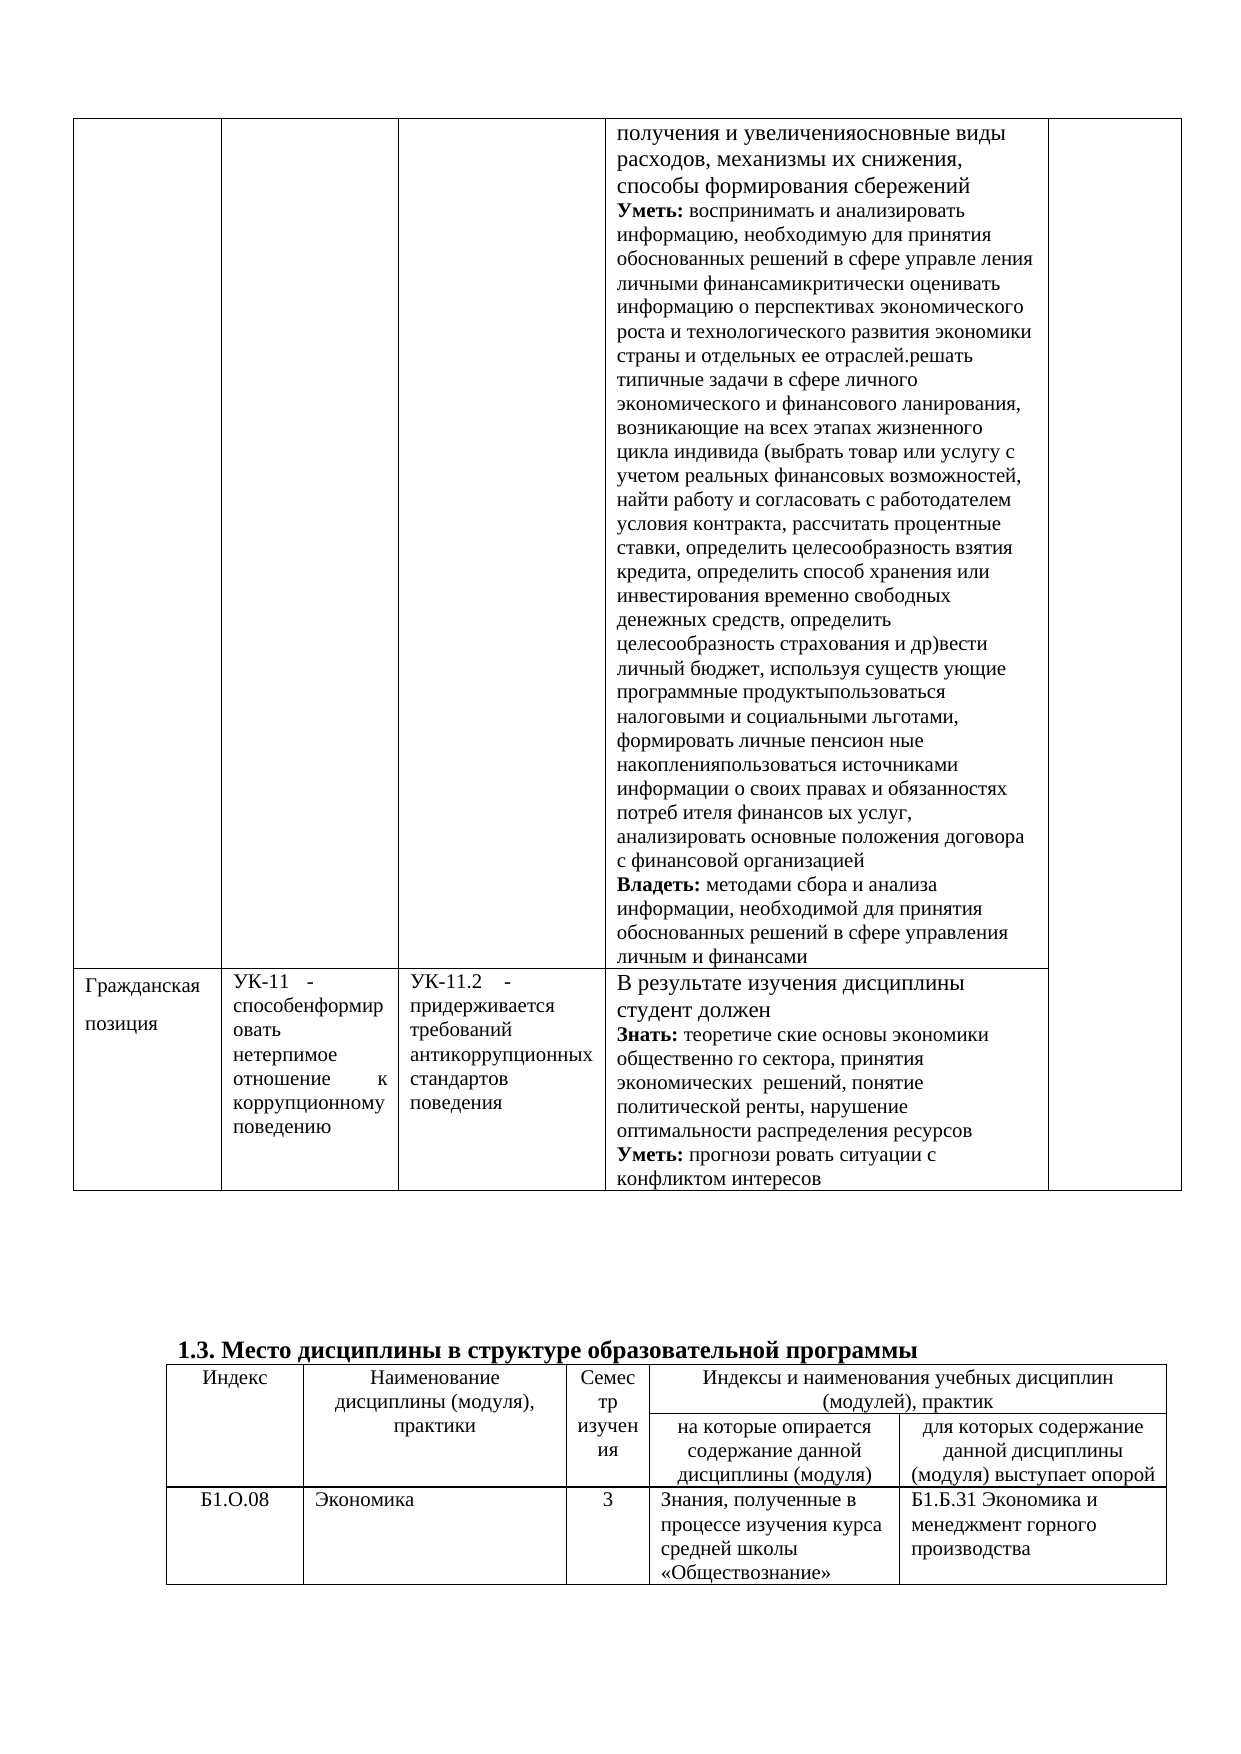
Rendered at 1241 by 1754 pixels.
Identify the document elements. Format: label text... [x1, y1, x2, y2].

table_cell Экономика [304, 1488, 566, 1584]
table_cell Б1.О.08 [167, 1488, 303, 1584]
table_header Наименование дисциплины (модуля), практики [304, 1365, 566, 1486]
table_cell для которых содержание данной дисциплины (модуля) выступает опорой [900, 1414, 1166, 1486]
table_cell УК-11.2 - придерживается требований антикоррупционных стандартов поведения [399, 969, 605, 1190]
table_cell Б1.Б.31 Экономика и менеджмент горного производства [900, 1488, 1166, 1584]
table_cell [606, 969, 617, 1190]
table_cell Гражданская позиция [74, 969, 221, 1190]
table_header Индекс [167, 1365, 303, 1486]
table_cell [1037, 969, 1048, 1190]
table_header Семестр изучения [567, 1365, 649, 1486]
table_cell на которые опирается содержание данной дисциплины (модуля) [650, 1414, 899, 1486]
table_cell 3 [567, 1488, 649, 1584]
text 1.3. Место дисциплины в структуре образовательной программы [177, 1335, 1152, 1364]
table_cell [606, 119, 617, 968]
table_cell Знания, полученные в процессе изучения курса средней школы «Обществознание» [650, 1488, 899, 1584]
table_header Индексы и наименования учебных дисциплин (модулей), практик [650, 1365, 1166, 1413]
table_cell УК-11 - способенформировать нетерпимое отношение к коррупционному поведению [222, 969, 398, 1190]
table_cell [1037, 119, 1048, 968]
